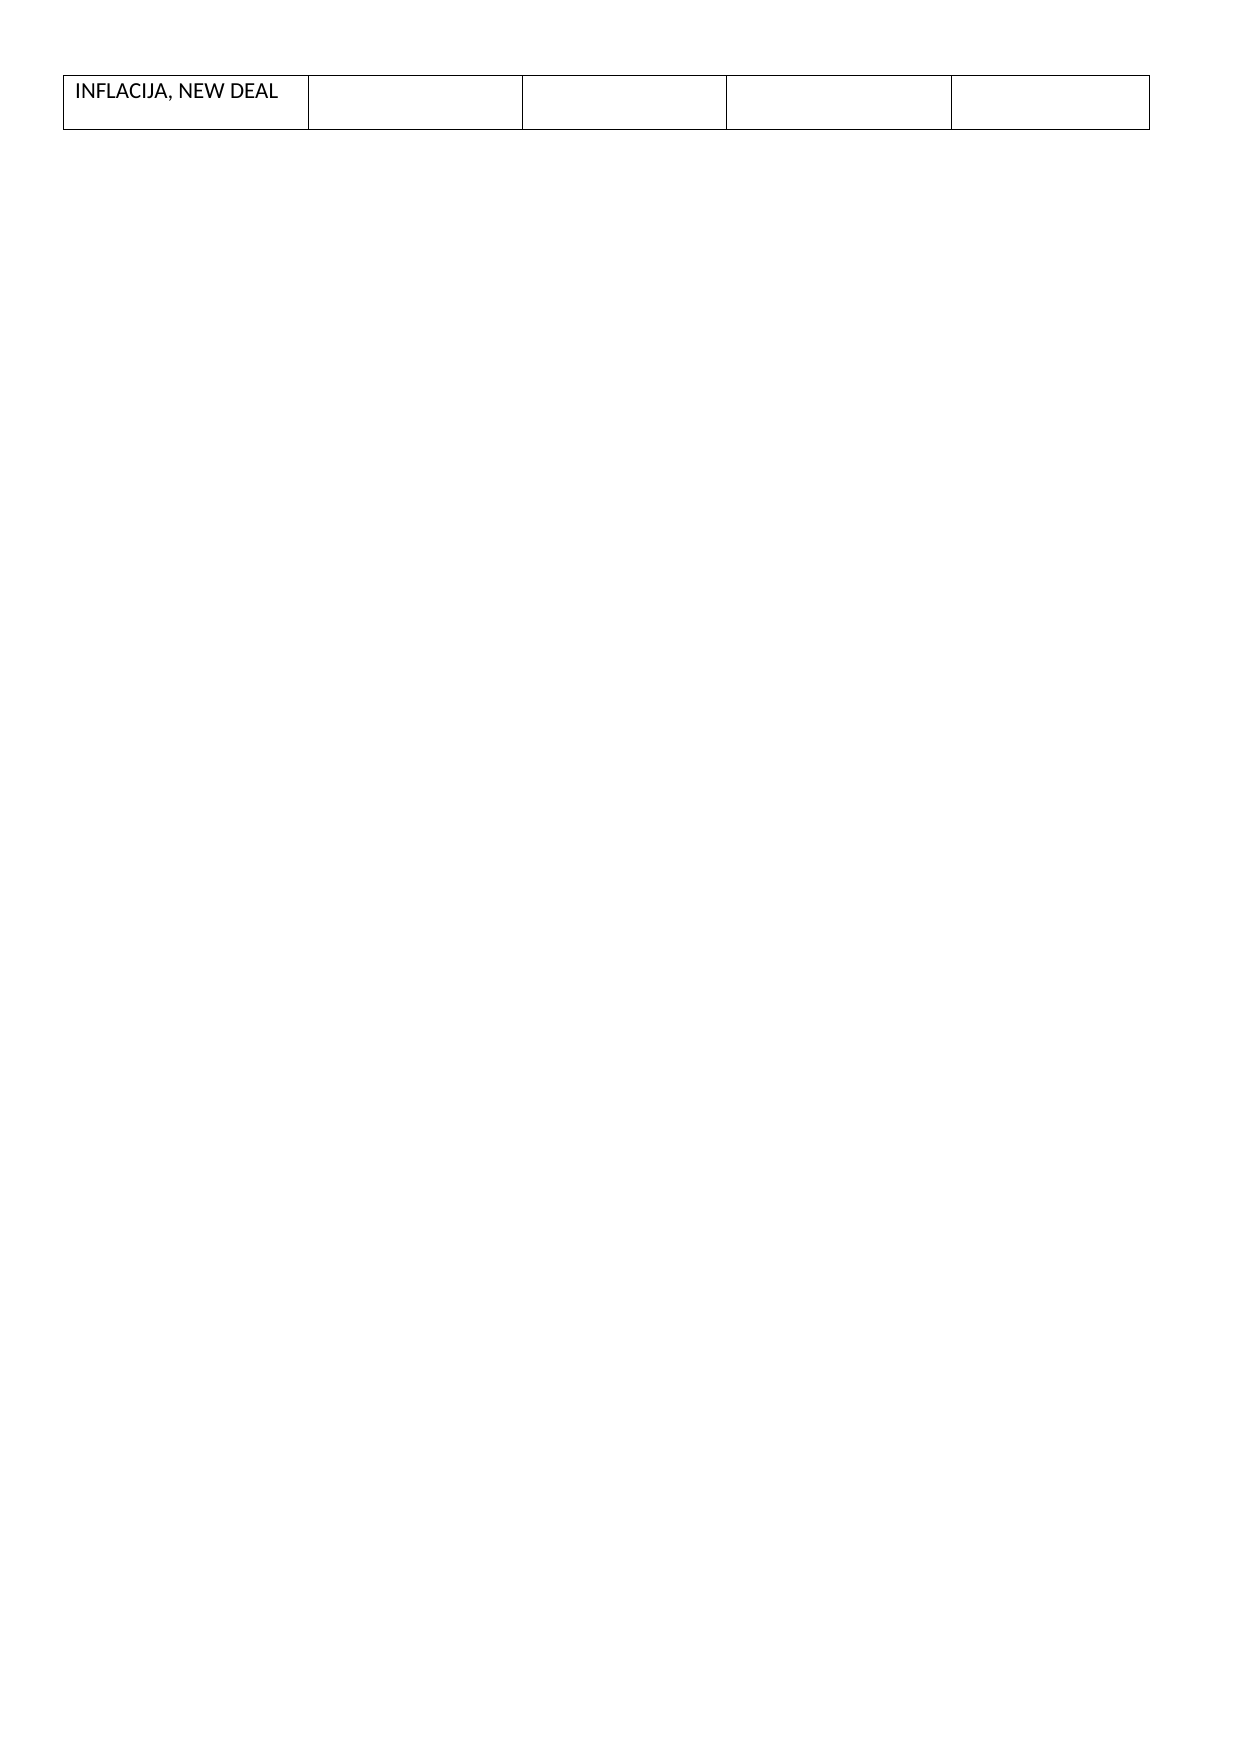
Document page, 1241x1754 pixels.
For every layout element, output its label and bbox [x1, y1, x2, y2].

table_cell [727, 76, 951, 129]
table_cell [523, 76, 726, 129]
table_cell [309, 76, 522, 129]
table_cell [952, 76, 1149, 129]
table_cell [64, 76, 308, 129]
